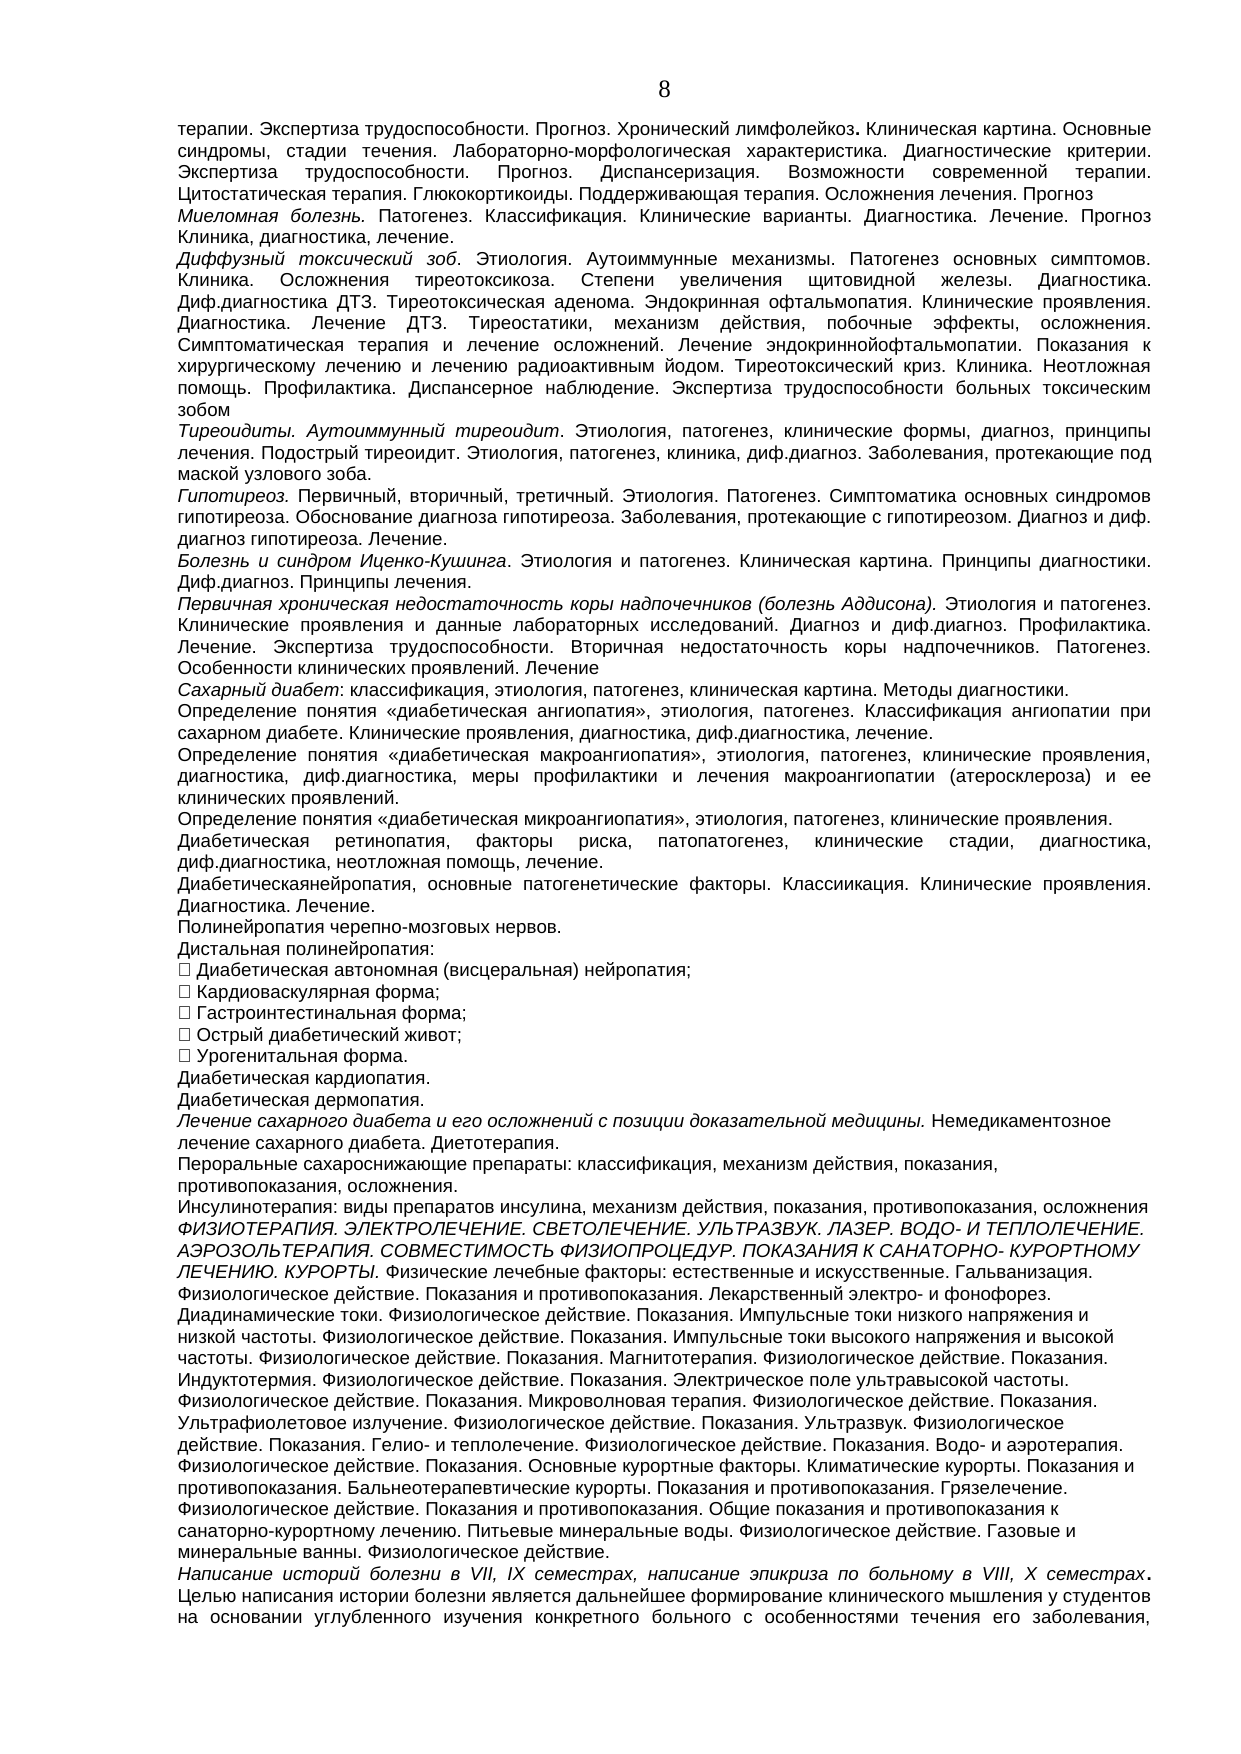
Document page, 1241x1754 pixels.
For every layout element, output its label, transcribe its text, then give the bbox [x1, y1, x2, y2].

text Определение понятия «диабетическая макроангиопатия», этиология, патогенез, клинические проявления, диагностика, диф.диагностика, меры профилактики и лечения макроангиопатии (атеросклероза) и ее клинических проявлений. [177, 743, 1152, 808]
text Миеломная болезнь. Патогенез. Классификация. Клинические варианты. Диагностика. Лечение. Прогноз Клиника, диагностика, лечение. [177, 204, 1152, 247]
text Инсулинотерапия: виды препаратов инсулина, механизм действия, показания, противопоказания, осложнения [177, 1196, 1152, 1218]
text Сахарный диабет: классификация, этиология, патогенез, клиническая картина. Методы диагностики. [177, 679, 1152, 700]
text  Острый диабетический живот; [177, 1024, 1152, 1045]
text Гипотиреоз. Первичный, вторичный, третичный. Этиология. Патогенез. Симптоматика основных синдромов гипотиреоза. Обоснование диагноза гипотиреоза. Заболевания, протекающие с гипотиреозом. Диагноз и диф. диагноз гипотиреоза. Лечение. [177, 485, 1152, 549]
text  Диабетическая автономная (висцеральная) нейропатия; [177, 959, 1152, 981]
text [177, 118, 1152, 204]
text Диабетическая ретинопатия, факторы риска, патопатогенез, клинические стадии, диагностика, диф.диагностика, неотложная помощь, лечение. [177, 830, 1152, 873]
text Тиреоидиты. Аутоиммунный тиреоидит. Этиология, патогенез, клинические формы, диагноз, принципы лечения. Подострый тиреоидит. Этиология, патогенез, клиника, диф.диагноз. Заболевания, протекающие под маской узлового зоба. [177, 420, 1152, 485]
text Определение понятия «диабетическая ангиопатия», этиология, патогенез. Классификация ангиопатии при сахарном диабете. Клинические проявления, диагностика, диф.диагностика, лечение. [177, 700, 1152, 743]
text Болезнь и синдром Иценко-Кушинга. Этиология и патогенез. Клиническая картина. Принципы диагностики. Диф.диагноз. Принципы лечения. [177, 549, 1152, 592]
text  Гастроинтестинальная форма; [177, 1002, 1152, 1024]
text Пероральные сахароснижающие препараты: классификация, механизм действия, показания, противопоказания, осложнения. [177, 1153, 1152, 1196]
text Полинейропатия черепно-мозговых нервов. [177, 916, 1152, 937]
text Лечение сахарного диабета и его осложнений с позиции доказательной медицины. Немедикаментозное лечение сахарного диабета. Диетотерапия. [177, 1110, 1152, 1153]
text Дистальная полинейропатия: [177, 937, 1152, 959]
text ФИЗИОТЕРАПИЯ. ЭЛЕКТРОЛЕЧЕНИЕ. СВЕТОЛЕЧЕНИЕ. УЛЬТРАЗВУК. ЛАЗЕР. ВОДО- И ТЕПЛОЛЕЧЕНИЕ. АЭРОЗОЛЬТЕРАПИЯ. СОВМЕСТИМОСТЬ ФИЗИОПРОЦЕДУР. ПОКАЗАНИЯ К САНАТОРНО- КУРОРТНОМУ ЛЕЧЕНИЮ. КУРОРТЫ. Физические лечебные факторы: естественные и искусственные. Гальванизация. Физиологическое действие. Показания и противопоказания. Лекарственный электро- и фонофорез. Диадинамические токи. Физиологическое действие. Показания. Импульсные токи низкого напряжения и низкой частоты. Физиологическое действие. Показания. Импульсные токи высокого напряжения и высокой частоты. Физиологическое действие. Показания. Магнитотерапия. Физиологическое действие. Показания. Индуктотермия. Физиологическое действие. Показания. Электрическое поле ультравысокой частоты. Физиологическое действие. Показания. Микроволновая терапия. Физиологическое действие. Показания. Ультрафиолетовое излучение. Физиологическое действие. Показания. Ультразвук. Физиологическое действие. Показания. Гелио- и теплолечение. Физиологическое действие. Показания. Водо- и аэротерапия. Физиологическое действие. Показания. Основные курортные факторы. Климатические курорты. Показания и противопоказания. Бальнеотерапевтические курорты. Показания и противопоказания. Грязелечение. Физиологическое действие. Показания и противопоказания. Общие показания и противопоказания к санаторно-курортному лечению. Питьевые минеральные воды. Физиологическое действие. Газовые и минеральные ванны. Физиологическое действие. [177, 1218, 1152, 1563]
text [177, 1563, 1152, 1627]
text Определение понятия «диабетическая микроангиопатия», этиология, патогенез, клинические проявления. [177, 808, 1152, 830]
text Диффузный токсический зоб. Этиология. Аутоиммунные механизмы. Патогенез основных симптомов. Клиника. Осложнения тиреотоксикоза. Степени увеличения щитовидной железы. Диагностика. Диф.диагностика ДТЗ. Тиреотоксическая аденома. Эндокринная офтальмопатия. Клинические проявления. Диагностика. Лечение ДТЗ. Тиреостатики, механизм действия, побочные эффекты, осложнения. Симптоматическая терапия и лечение осложнений. Лечение эндокриннойофтальмопатии. Показания к хирургическому лечению и лечению радиоактивным йодом. Тиреотоксический криз. Клиника. Неотложная помощь. Профилактика. Диспансерное наблюдение. Экспертиза трудоспособности больных токсическим зобом [177, 247, 1152, 420]
text  Кардиоваскулярная форма; [177, 981, 1152, 1002]
text Диабетическая дермопатия. [177, 1088, 1152, 1110]
text  Урогенитальная форма. [177, 1045, 1152, 1067]
text Диабетическаянейропатия, основные патогенетические факторы. Классиикация. Клинические проявления. Диагностика. Лечение. [177, 873, 1152, 916]
text Диабетическая кардиопатия. [177, 1067, 1152, 1088]
text Первичная хроническая недостаточность коры надпочечников (болезнь Аддисона). Этиология и патогенез. Клинические проявления и данные лабораторных исследований. Диагноз и диф.диагноз. Профилактика. Лечение. Экспертиза трудоспособности. Вторичная недостаточность коры надпочечников. Патогенез. Особенности клинических проявлений. Лечение [177, 592, 1152, 679]
